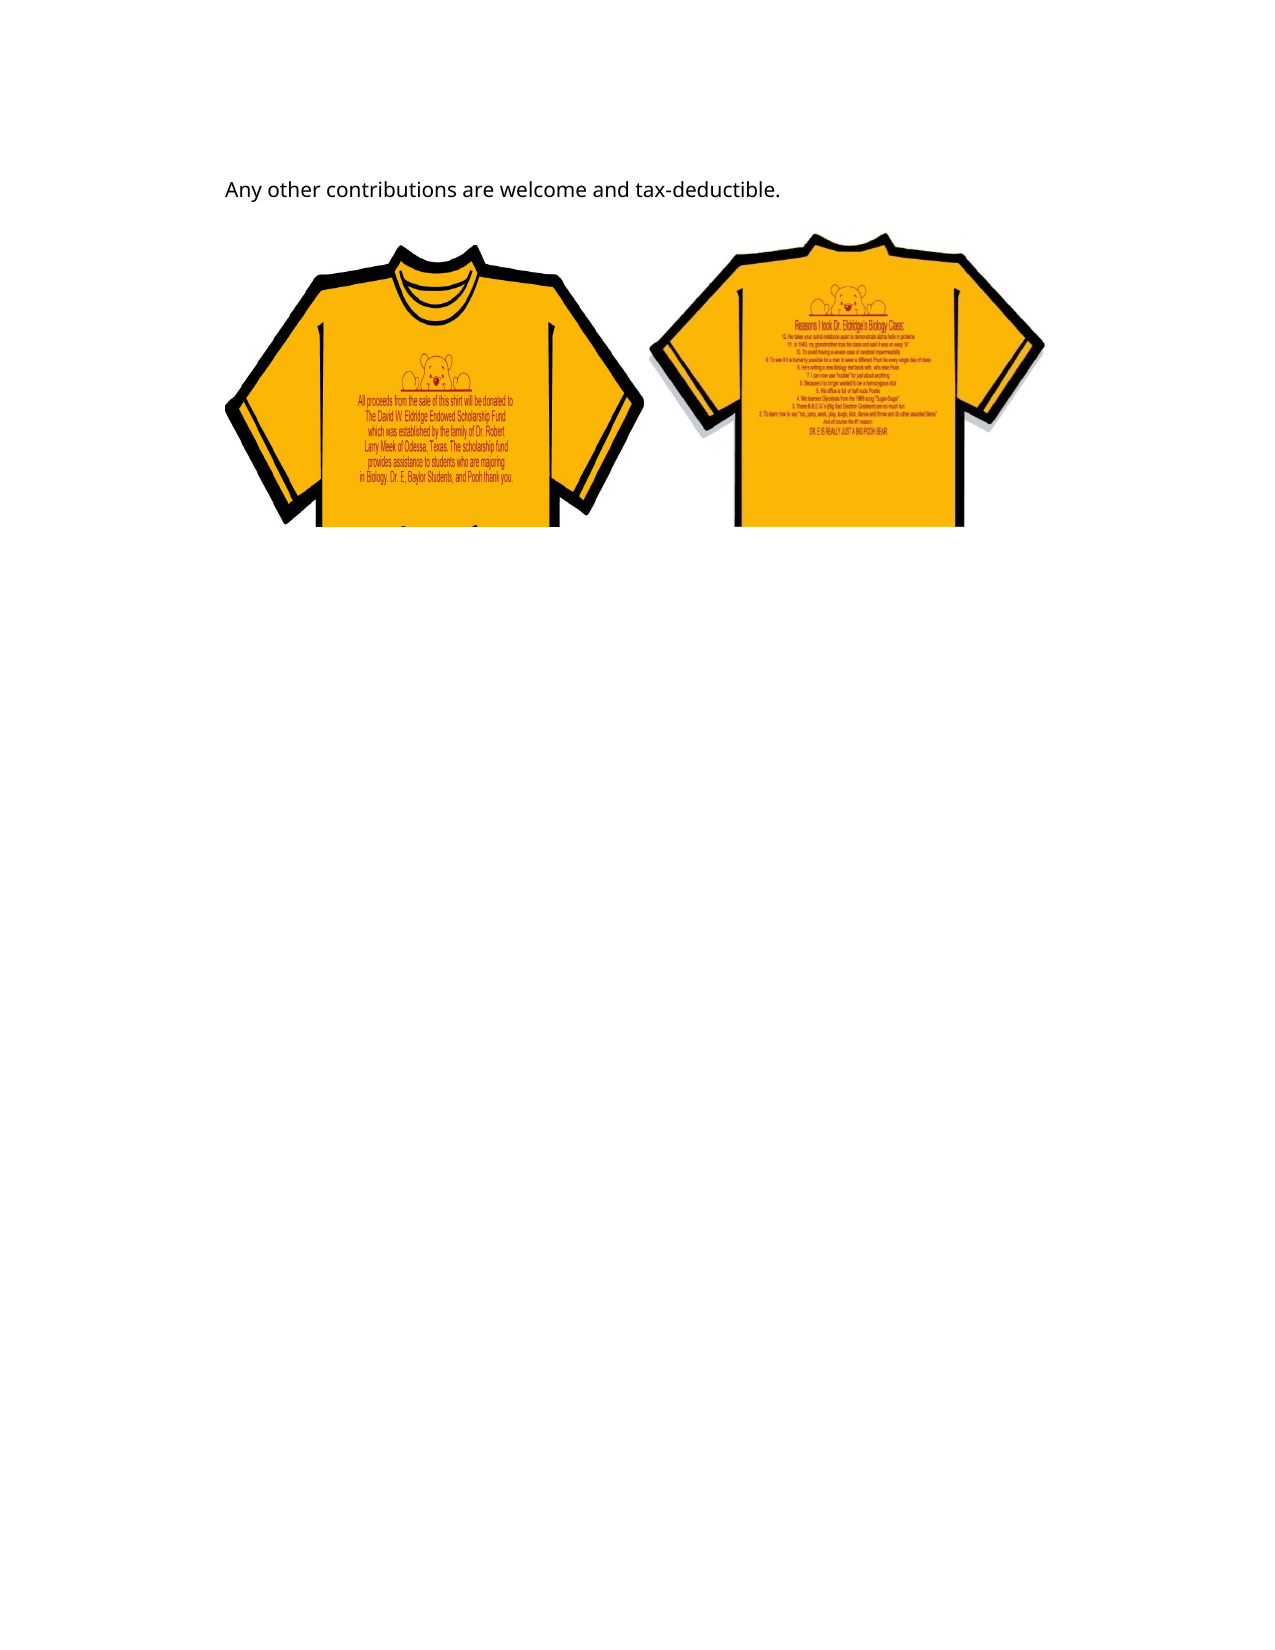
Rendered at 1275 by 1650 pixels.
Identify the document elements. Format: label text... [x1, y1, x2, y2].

text Any other contributions are welcome and tax-deductible. [225, 175, 1125, 203]
picture [225, 228, 1049, 527]
